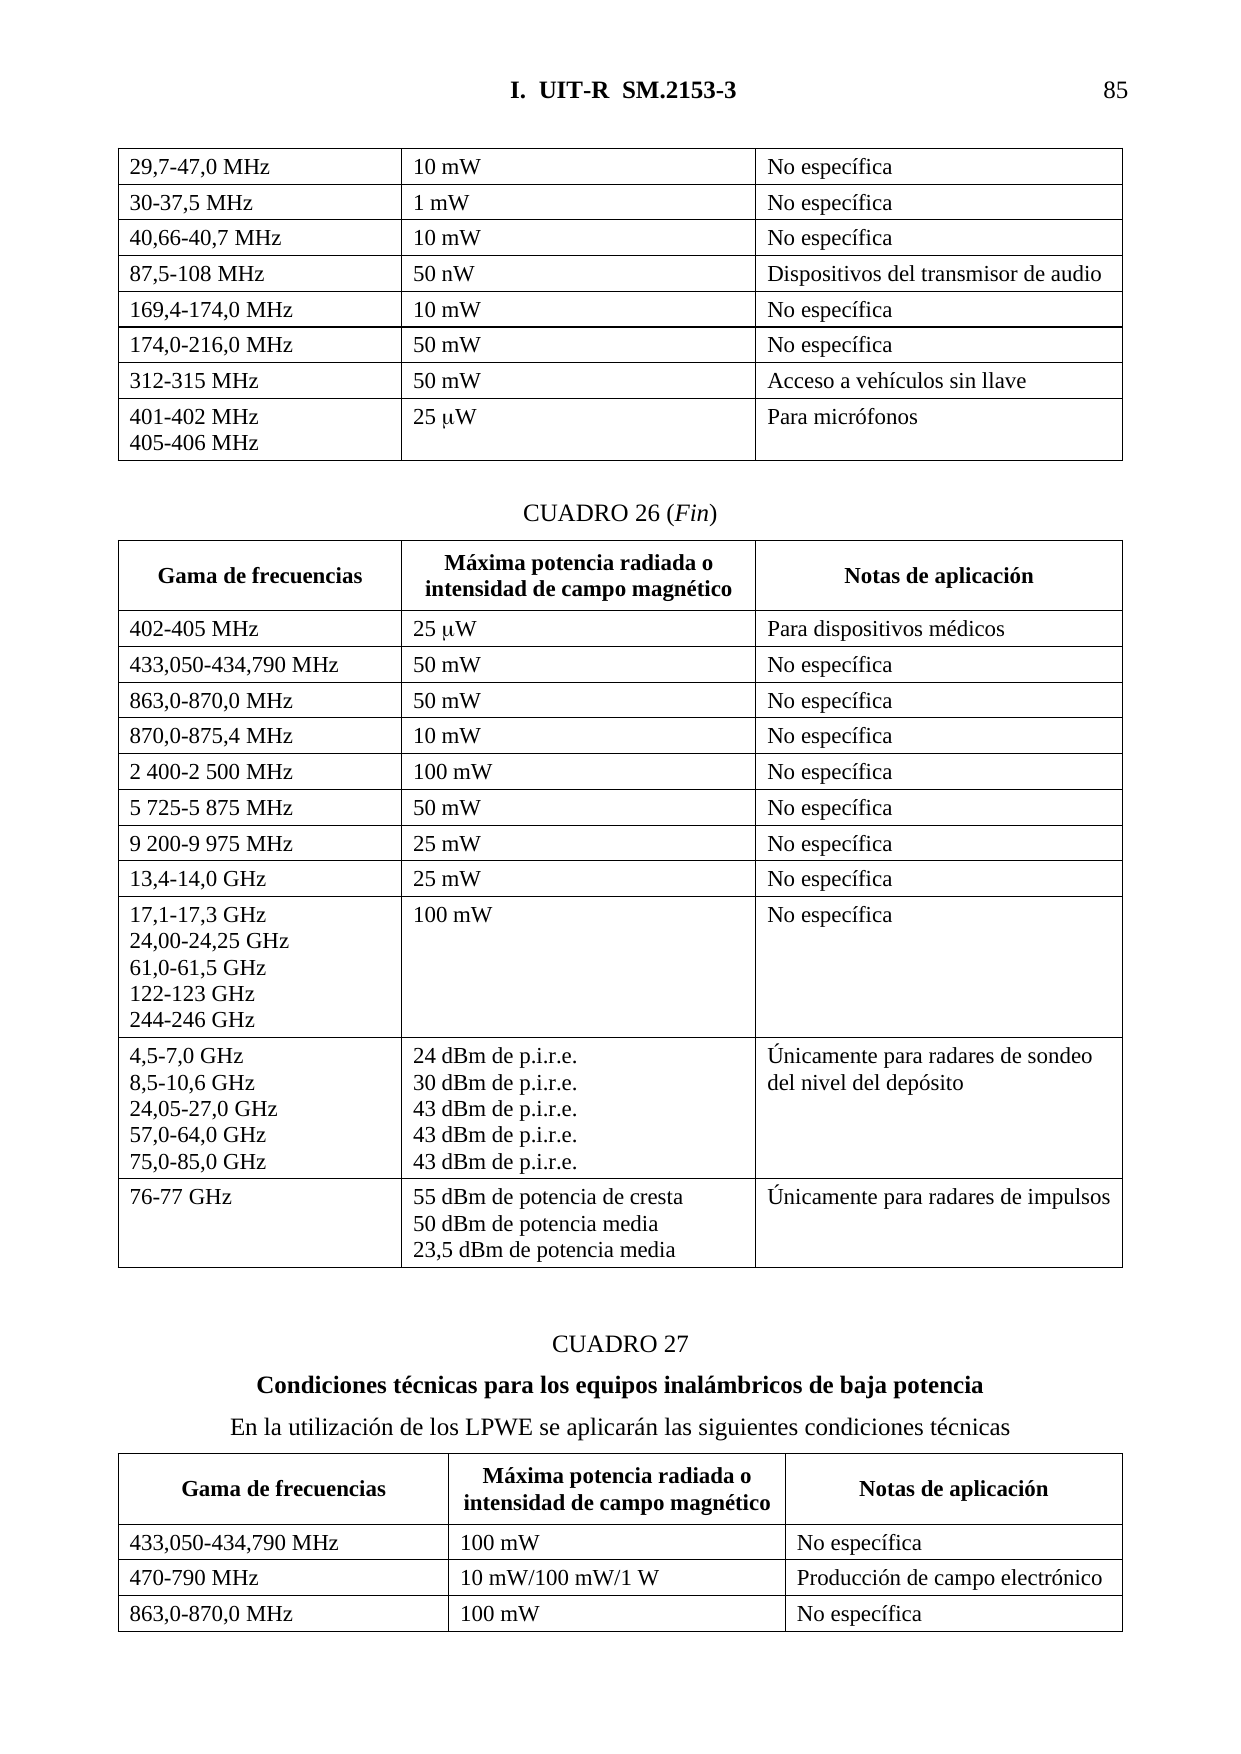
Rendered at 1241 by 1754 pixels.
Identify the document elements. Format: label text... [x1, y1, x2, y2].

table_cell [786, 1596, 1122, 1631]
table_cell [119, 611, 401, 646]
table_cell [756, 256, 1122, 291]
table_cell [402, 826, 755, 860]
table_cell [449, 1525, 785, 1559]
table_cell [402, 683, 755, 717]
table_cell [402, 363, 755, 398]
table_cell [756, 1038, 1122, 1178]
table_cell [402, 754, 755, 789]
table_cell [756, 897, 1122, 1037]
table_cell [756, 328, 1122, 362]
title En la utilización de los LPWE se aplicarán las siguientes condiciones técnicas [118, 1412, 1122, 1441]
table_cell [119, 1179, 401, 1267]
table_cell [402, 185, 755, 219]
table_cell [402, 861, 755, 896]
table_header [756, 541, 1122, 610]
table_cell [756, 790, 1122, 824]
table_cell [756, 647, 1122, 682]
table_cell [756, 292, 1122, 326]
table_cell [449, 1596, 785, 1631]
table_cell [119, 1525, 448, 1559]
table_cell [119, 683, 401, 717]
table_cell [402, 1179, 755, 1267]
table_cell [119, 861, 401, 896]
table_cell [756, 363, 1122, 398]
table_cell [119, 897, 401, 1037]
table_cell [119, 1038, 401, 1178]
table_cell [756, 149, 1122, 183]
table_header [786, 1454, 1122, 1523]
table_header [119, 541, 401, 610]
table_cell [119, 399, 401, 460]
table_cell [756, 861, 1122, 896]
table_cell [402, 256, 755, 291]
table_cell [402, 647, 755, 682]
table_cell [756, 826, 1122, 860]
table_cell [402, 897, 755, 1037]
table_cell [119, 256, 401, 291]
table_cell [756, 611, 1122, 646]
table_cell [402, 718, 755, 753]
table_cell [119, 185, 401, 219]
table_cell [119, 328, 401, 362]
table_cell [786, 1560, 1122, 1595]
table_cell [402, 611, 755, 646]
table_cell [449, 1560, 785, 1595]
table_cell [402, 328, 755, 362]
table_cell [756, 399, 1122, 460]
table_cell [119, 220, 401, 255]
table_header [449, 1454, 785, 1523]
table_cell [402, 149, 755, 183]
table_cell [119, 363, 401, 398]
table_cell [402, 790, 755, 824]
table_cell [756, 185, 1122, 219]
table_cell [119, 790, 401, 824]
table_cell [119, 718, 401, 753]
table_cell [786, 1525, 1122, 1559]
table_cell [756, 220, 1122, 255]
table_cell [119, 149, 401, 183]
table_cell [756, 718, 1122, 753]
text CUADRO 27 [118, 1329, 1122, 1358]
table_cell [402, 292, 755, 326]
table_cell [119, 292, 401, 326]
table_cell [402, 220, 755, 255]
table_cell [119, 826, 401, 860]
text CUADRO 26 (Fin) [118, 498, 1122, 527]
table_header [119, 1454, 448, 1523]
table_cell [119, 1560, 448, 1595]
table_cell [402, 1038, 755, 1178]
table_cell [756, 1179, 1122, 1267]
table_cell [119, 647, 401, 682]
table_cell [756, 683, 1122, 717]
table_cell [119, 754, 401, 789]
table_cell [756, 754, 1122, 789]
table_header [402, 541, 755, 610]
title Condiciones técnicas para los equipos inalámbricos de baja potencia [118, 1371, 1122, 1399]
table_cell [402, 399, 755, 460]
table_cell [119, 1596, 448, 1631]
